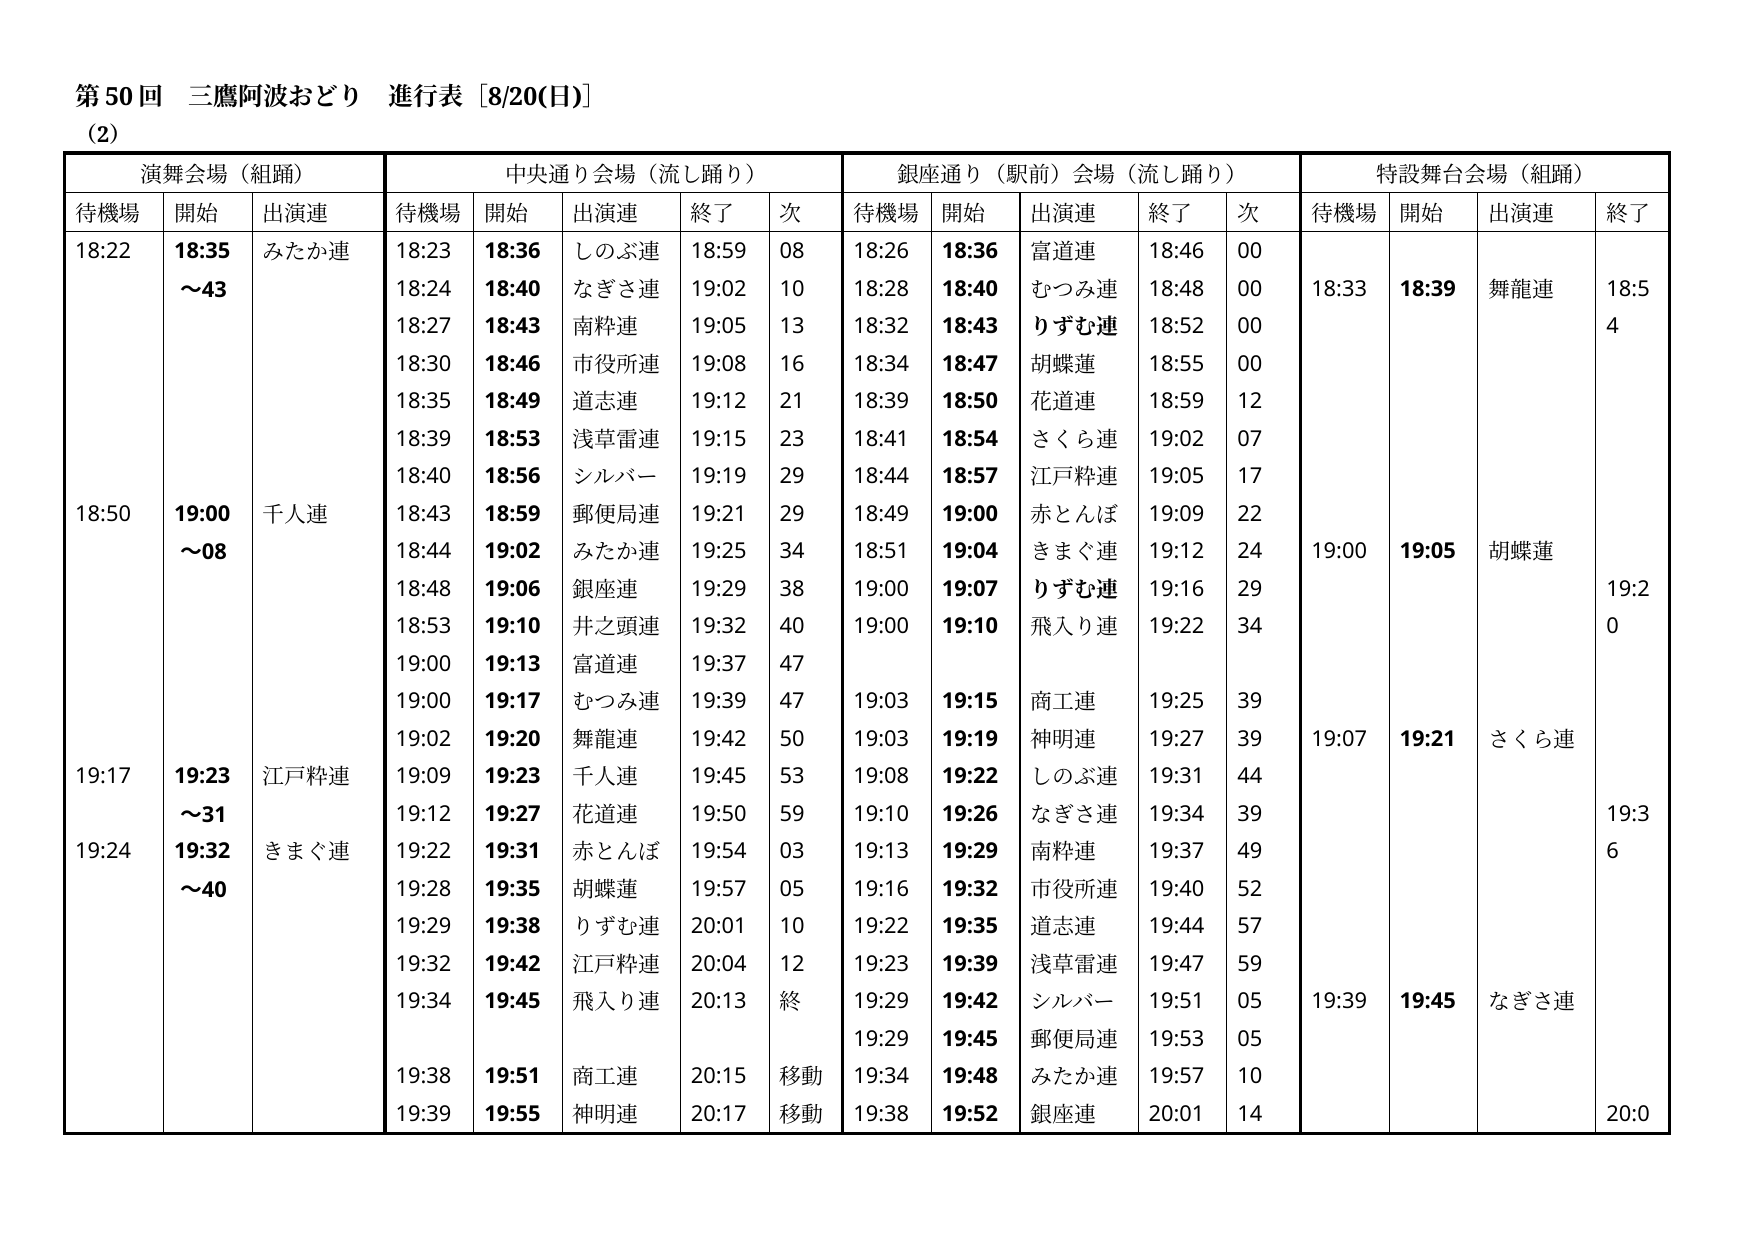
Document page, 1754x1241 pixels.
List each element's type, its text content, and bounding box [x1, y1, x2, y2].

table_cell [563, 232, 680, 1132]
text 第50回 三鷹阿波おどり 進行表［8/20(日)］ （2） [75, 76, 1679, 151]
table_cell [1227, 232, 1299, 1132]
table_cell 次 [1227, 193, 1299, 231]
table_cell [387, 232, 473, 1132]
table_cell 待機場 [387, 193, 473, 231]
table_cell 出演連 [563, 193, 680, 231]
table_cell 終了 [681, 193, 769, 231]
table_cell 終了 [1139, 193, 1226, 231]
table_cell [844, 232, 931, 1132]
table_header 中央通り会場（流し踊り） [387, 155, 841, 192]
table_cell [932, 232, 1019, 1132]
table_cell 開始 [932, 193, 1019, 231]
table_cell 待機場 [1302, 193, 1389, 231]
table_cell 次 [770, 193, 841, 231]
table_cell みたか連 千人連 江戸粋連 きまぐ連 [253, 232, 383, 1132]
table_cell 開始 [164, 193, 252, 231]
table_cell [1390, 232, 1477, 1132]
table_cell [770, 232, 841, 1132]
table_header 演舞会場（組踊） [66, 155, 383, 192]
table_cell 出演連 [253, 193, 383, 231]
table_cell 開始 [1390, 193, 1477, 231]
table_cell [1021, 232, 1138, 1132]
table_header 銀座通り（駅前）会場（流し踊り） [844, 155, 1299, 192]
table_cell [1596, 232, 1668, 1132]
table_cell 終了 [1596, 193, 1668, 231]
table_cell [681, 232, 769, 1132]
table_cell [66, 232, 163, 1132]
table_cell 開始 [474, 193, 562, 231]
table_header 特設舞台会場（組踊） [1302, 155, 1668, 192]
table_cell 待機場 [66, 193, 163, 231]
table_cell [1139, 232, 1226, 1132]
table_cell 舞龍連 胡蝶蓮 さくら連 なぎさ連 [1478, 232, 1595, 1132]
table_cell 出演連 [1478, 193, 1595, 231]
table_cell 出演連 [1021, 193, 1138, 231]
table_cell 待機場 [844, 193, 931, 231]
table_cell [1302, 232, 1389, 1132]
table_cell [474, 232, 562, 1132]
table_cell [164, 232, 252, 1132]
